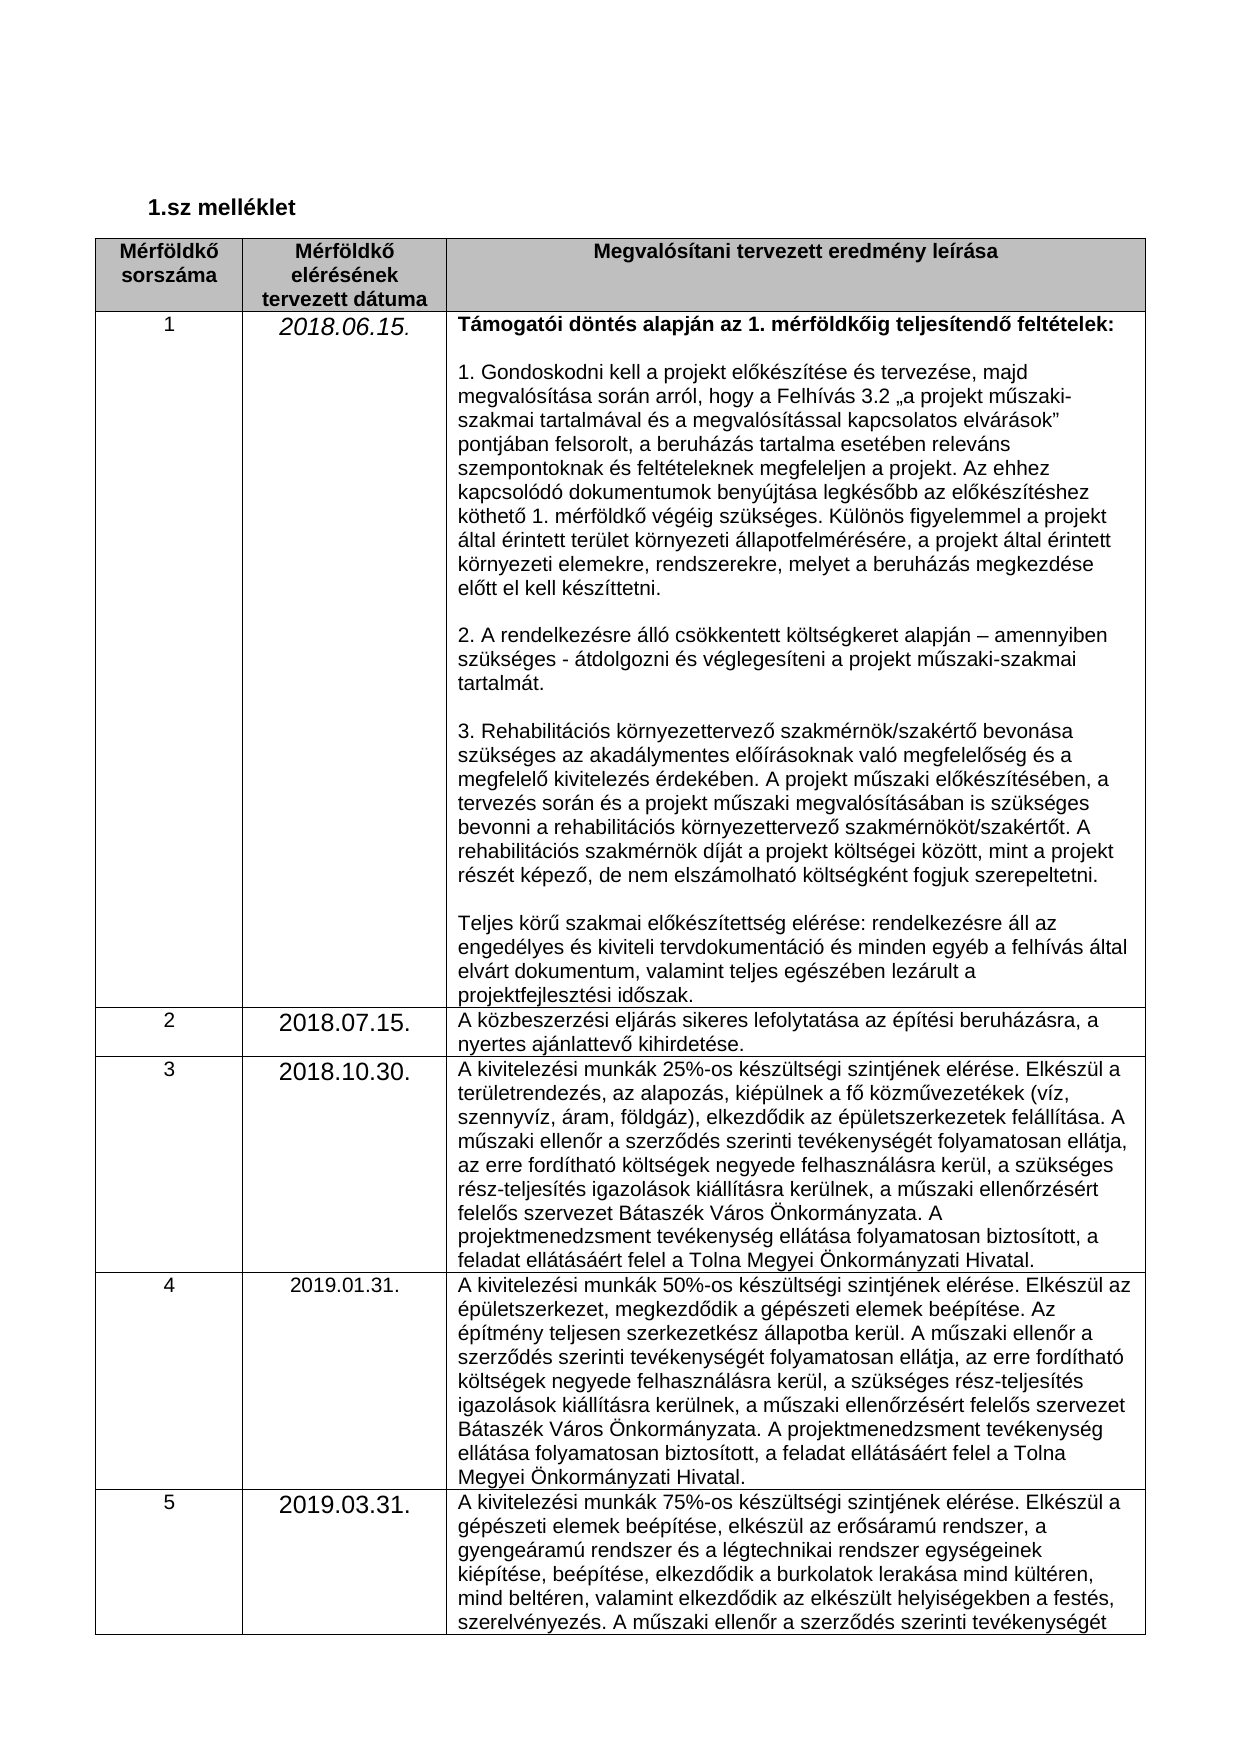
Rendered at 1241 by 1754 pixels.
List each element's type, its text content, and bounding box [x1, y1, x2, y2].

table_cell 2019.01.31. [243, 1273, 446, 1489]
table_cell Támogatói döntés alapján az 1. mérföldkőig teljesítendő feltételek: 1. Gondoskodni kell a projekt előkészítése és tervezése, majd megvalósítása során arról, hogy a Felhívás 3.2 „a projekt műszaki-szakmai tartalmával és a megvalósítással kapcsolatos elvárások” pontjában felsorolt, a beruházás tartalma esetében releváns szempontoknak és feltételeknek megfeleljen a projekt. Az ehhez kapcsolódó dokumentumok benyújtása legkésőbb az előkészítéshez köthető 1. mérföldkő végéig szükséges. Különös figyelemmel a projekt által érintett terület környezeti állapotfelmérésére, a projekt által érintett környezeti elemekre, rendszerekre, melyet a beruházás megkezdése előtt el kell készíttetni. 2. A rendelkezésre álló csökkentett költségkeret alapján – amennyiben szükséges - átdolgozni és véglegesíteni a projekt műszaki-szakmai tartalmát. 3. Rehabilitációs környezettervező szakmérnök/szakértő bevonása szükséges az akadálymentes előírásoknak való megfelelőség és a megfelelő kivitelezés érdekében. A projekt műszaki előkészítésében, a tervezés során és a projekt műszaki megvalósításában is szükséges bevonni a rehabilitációs környezettervező szakmérnököt/szakértőt. A rehabilitációs szakmérnök díját a projekt költségei között, mint a projekt részét képező, de nem elszámolható költségként fogjuk szerepeltetni. Teljes körű szakmai előkészítettség elérése: rendelkezésre áll az engedélyes és kiviteli tervdokumentáció és minden egyéb a felhívás által elvárt dokumentum, valamint teljes egészében lezárult a projektfejlesztési időszak. [447, 312, 1145, 1007]
table_header Mérföldkő elérésének tervezett dátuma [243, 239, 446, 311]
table_header Mérföldkő sorszáma [96, 239, 242, 311]
table_cell A közbeszerzési eljárás sikeres lefolytatása az építési beruházásra, a nyertes ajánlattevő kihirdetése. [447, 1008, 1145, 1056]
table_cell 4 [96, 1273, 242, 1489]
table_cell 1 [96, 312, 242, 1007]
table_cell 2 [96, 1008, 242, 1056]
table_cell 2019.03.31. [243, 1490, 446, 1634]
table_cell 2018.10.30. [243, 1057, 446, 1272]
table_cell 2018.06.15. [243, 312, 446, 1007]
table_header Megvalósítani tervezett eredmény leírása [447, 239, 1145, 311]
text 1.sz melléklet [148, 194, 1093, 220]
table_cell A kivitelezési munkák 50%-os készültségi szintjének elérése. Elkészül az épületszerkezet, megkezdődik a gépészeti elemek beépítése. Az építmény teljesen szerkezetkész állapotba kerül. A műszaki ellenőr a szerződés szerinti tevékenységét folyamatosan ellátja, az erre fordítható költségek negyede felhasználásra kerül, a szükséges rész-teljesítés igazolások kiállításra kerülnek, a műszaki ellenőrzésért felelős szervezet Bátaszék Város Önkormányzata. A projektmenedzsment tevékenység ellátása folyamatosan biztosított, a feladat ellátásáért felel a Tolna Megyei Önkormányzati Hivatal. [447, 1273, 1145, 1489]
table_cell A kivitelezési munkák 25%-os készültségi szintjének elérése. Elkészül a területrendezés, az alapozás, kiépülnek a fő közművezetékek (víz, szennyvíz, áram, földgáz), elkezdődik az épületszerkezetek felállítása. A műszaki ellenőr a szerződés szerinti tevékenységét folyamatosan ellátja, az erre fordítható költségek negyede felhasználásra kerül, a szükséges rész-teljesítés igazolások kiállításra kerülnek, a műszaki ellenőrzésért felelős szervezet Bátaszék Város Önkormányzata. A projektmenedzsment tevékenység ellátása folyamatosan biztosított, a feladat ellátásáért felel a Tolna Megyei Önkormányzati Hivatal. [447, 1057, 1145, 1272]
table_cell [447, 1490, 1145, 1634]
table_cell 3 [96, 1057, 242, 1272]
table_cell 5 [96, 1490, 242, 1634]
table_cell 2018.07.15. [243, 1008, 446, 1056]
